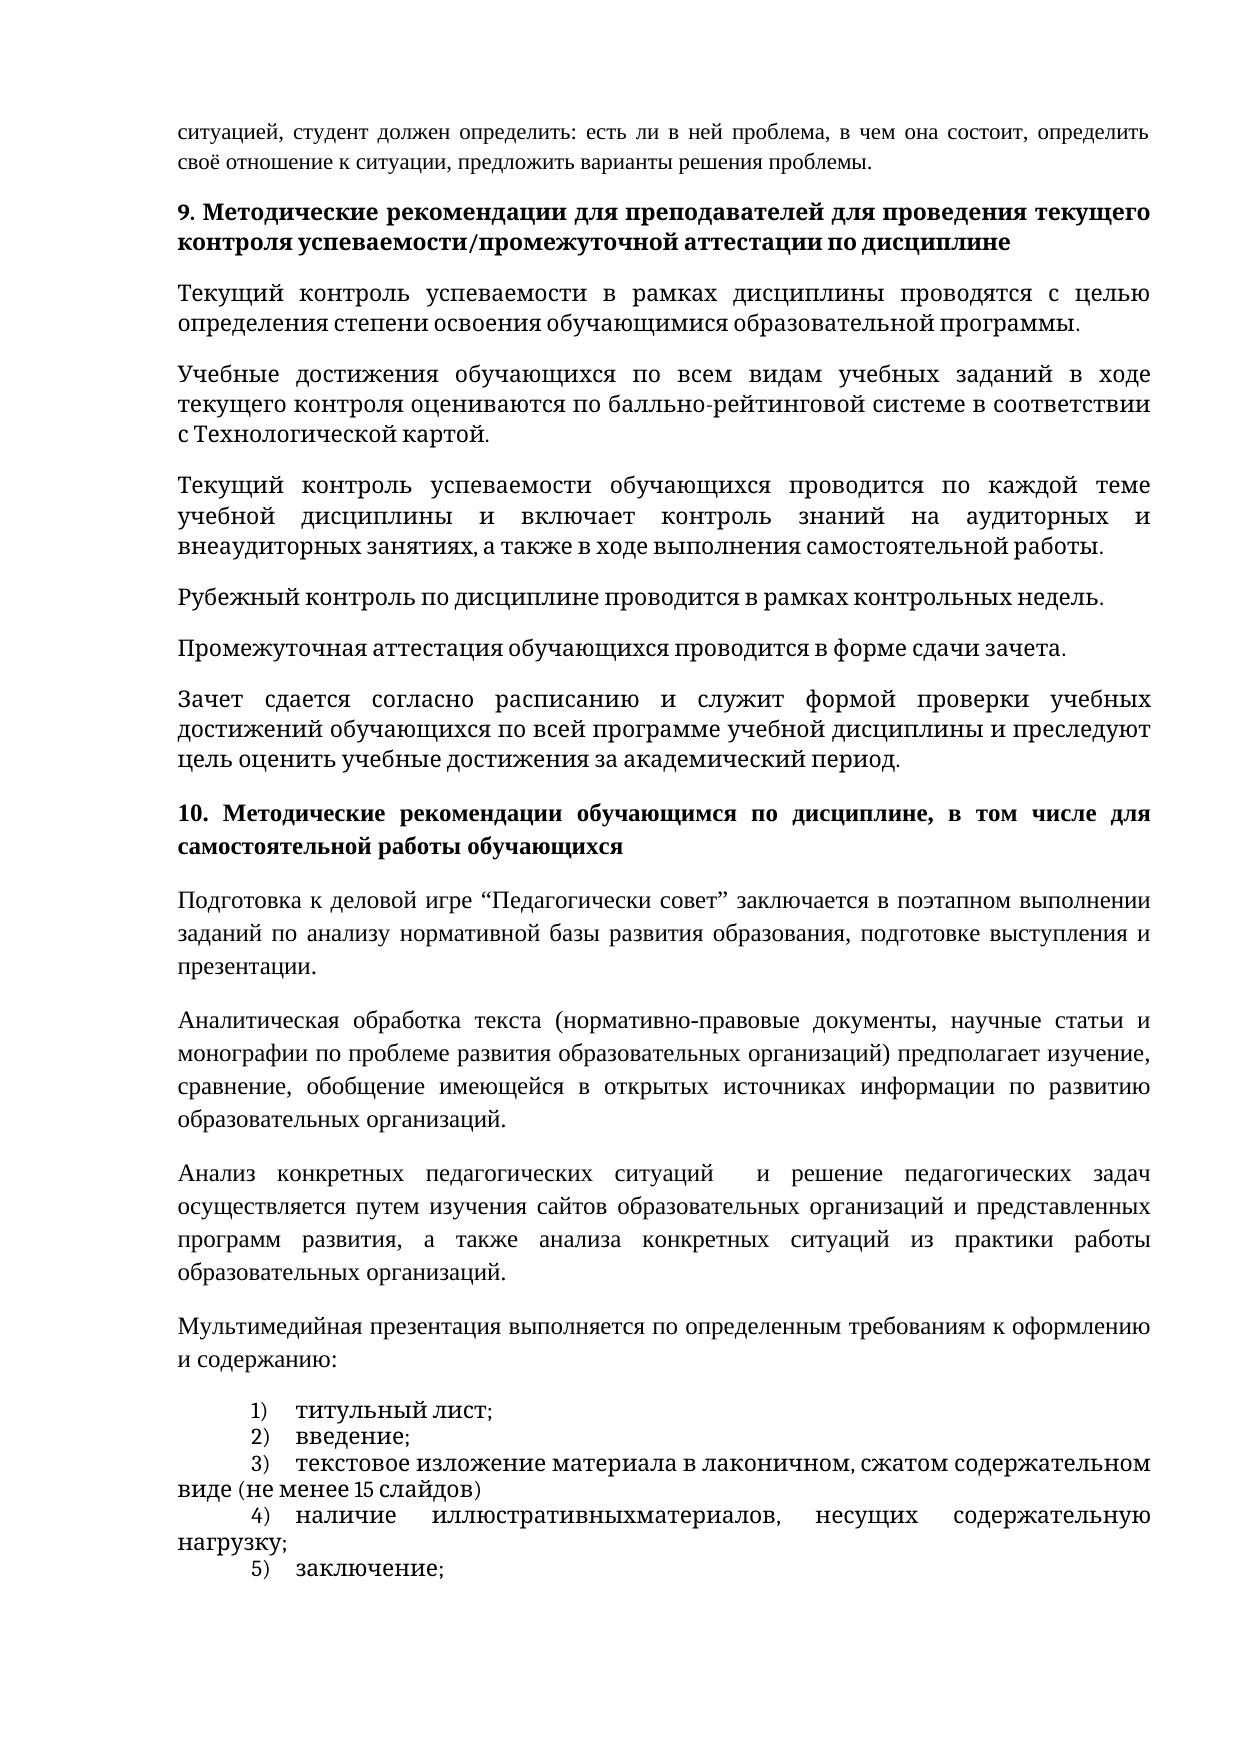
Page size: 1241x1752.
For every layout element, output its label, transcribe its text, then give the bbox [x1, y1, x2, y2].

text Зачет сдается согласно расписанию и служит формой проверки учебных достижений обучающихся по всей программе учебной дисциплины и преследуют цель оценить учебные достижения за академический период. [177, 687, 1152, 774]
text Аналитическая обработка текста (нормативно-правовые документы, научные статьи и монографии по проблеме развития образовательных организаций) предполагает изучение, сравнение, обобщение имеющейся в открытых источниках информации по развитию образовательных организаций. [177, 1005, 1152, 1133]
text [177, 118, 1152, 175]
list введение; [177, 1424, 1152, 1451]
text Мультимедийная презентация выполняется по определенным требованиям к оформлению и содержанию: [177, 1311, 1152, 1373]
text Подготовка к деловой игре “Педагогически совет” заключается в поэтапном выполнении заданий по анализу нормативной базы развития образования, подготовке выступления и презентации. [177, 885, 1152, 980]
list титульный лист; [177, 1398, 1152, 1424]
text Текущий контроль успеваемости в рамках дисциплины проводятся с целью определения степени освоения обучающимися образовательной программы. [177, 281, 1152, 337]
text 9. Методические рекомендации для преподавателей для проведения текущего контроля успеваемости/промежуточной аттестации по дисциплине [177, 199, 1152, 256]
text Текущий контроль успеваемости обучающихся проводится по каждой теме учебной дисциплины и включает контроль знаний на аудиторных и внеаудиторных занятиях, а также в ходе выполнения самостоятельной работы. [177, 473, 1152, 560]
text Рубежный контроль по дисциплине проводится в рамках контрольных недель. [177, 585, 1152, 611]
text Промежуточная аттестация обучающихся проводится в форме сдачи зачета. [177, 636, 1152, 662]
list наличие иллюстративныхматериалов, несущих содержательную нагрузку; [177, 1503, 1152, 1556]
text Анализ конкретных педагогических ситуаций и решение педагогических задач осуществляется путем изучения сайтов образовательных организаций и представленных программ развития, а также анализа конкретных ситуаций из практики работы образовательных организаций. [177, 1158, 1152, 1286]
list заключение; [177, 1556, 1152, 1582]
text Учебные достижения обучающихся по всем видам учебных заданий в ходе текущего контроля оцениваются по балльно-рейтинговой системе в соответствии с Технологической картой. [177, 362, 1152, 449]
text 10. Методические рекомендации обучающимся по дисциплине, в том числе для самостоятельной работы обучающихся [177, 798, 1152, 860]
list текстовое изложение материала в лаконичном, сжатом содержательном виде (не менее 15 слайдов) [177, 1451, 1152, 1503]
